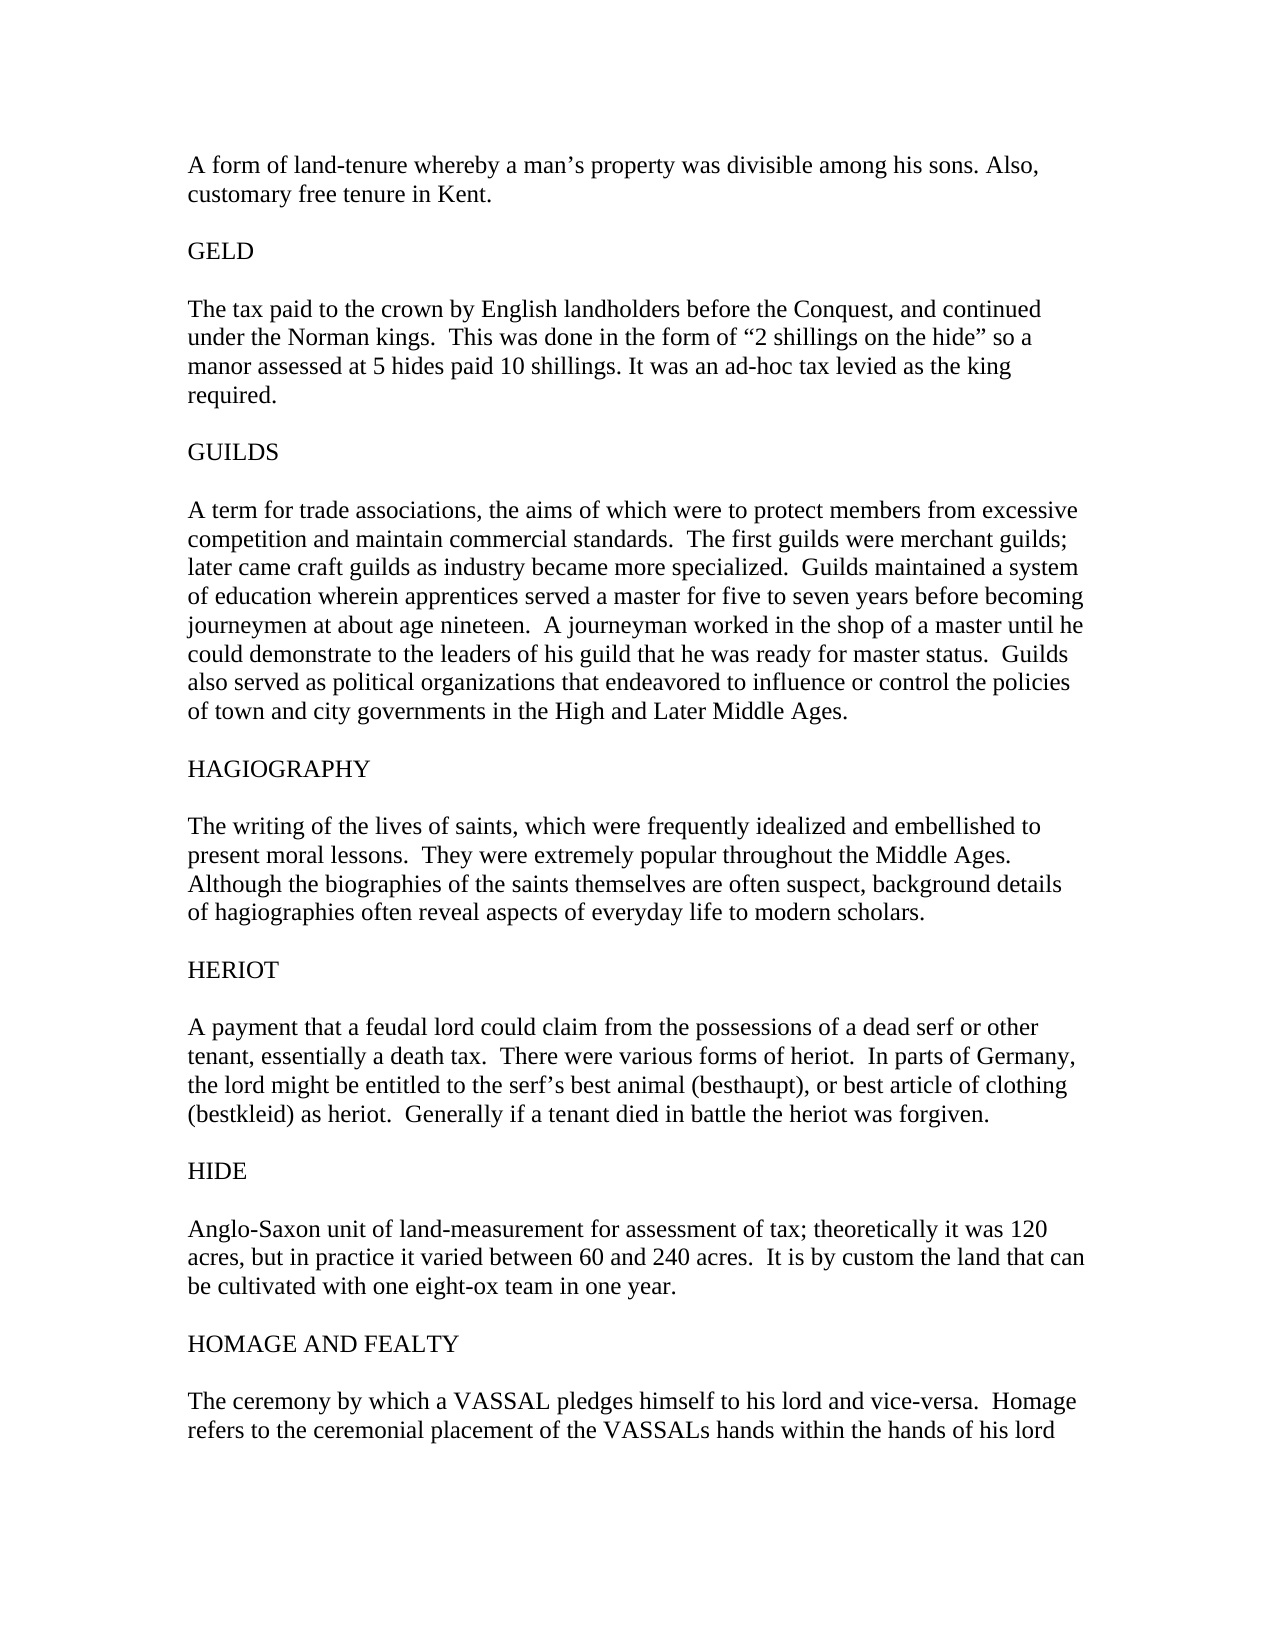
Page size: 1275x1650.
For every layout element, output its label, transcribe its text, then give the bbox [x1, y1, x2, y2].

text HERIOT [187, 955, 1087, 984]
text The writing of the lives of saints, which were frequently idealized and embellished to present moral lessons. They were extremely popular throughout the Middle Ages. Although the biographies of the saints themselves are often suspect, background details of hagiographies often reveal aspects of everyday life to modern scholars. [187, 811, 1087, 926]
text The tax paid to the crown by English landholders before the Conquest, and continued under the Norman kings. This was done in the form of “2 shillings on the hide” so a manor assessed at 5 hides paid 10 shillings. It was an ad-hoc tax levied as the king required. [187, 294, 1087, 409]
text A payment that a feudal lord could claim from the possessions of a dead serf or other tenant, essentially a death tax. There were various forms of heriot. In parts of Germany, the lord might be entitled to the serf’s best animal (besthaupt), or best article of clothing (bestkleid) as heriot. Generally if a tenant died in battle the heriot was forgiven. [187, 1012, 1087, 1127]
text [187, 1386, 1087, 1444]
text GELD [187, 236, 1087, 265]
text HOMAGE AND FEALTY [187, 1329, 1087, 1357]
text GUILDS [187, 437, 1087, 466]
text HIDE [187, 1156, 1087, 1185]
text A term for trade associations, the aims of which were to protect members from excessive competition and maintain commercial standards. The first guilds were merchant guilds; later came craft guilds as industry became more specialized. Guilds maintained a system of education wherein apprentices served a master for five to seven years before becoming journeymen at about age nineteen. A journeyman worked in the shop of a master until he could demonstrate to the leaders of his guild that he was ready for master status. Guilds also served as political organizations that endeavored to influence or control the policies of town and city governments in the High and Later Middle Ages. [187, 495, 1087, 725]
text HAGIOGRAPHY [187, 754, 1087, 782]
text Anglo-Saxon unit of land-measurement for assessment of tax; theoretically it was 120 acres, but in practice it varied between 60 and 240 acres. It is by custom the land that can be cultivated with one eight-ox team in one year. [187, 1214, 1087, 1300]
text A form of land-tenure whereby a man’s property was divisible among his sons. Also, customary free tenure in . [187, 150, 1087, 207]
